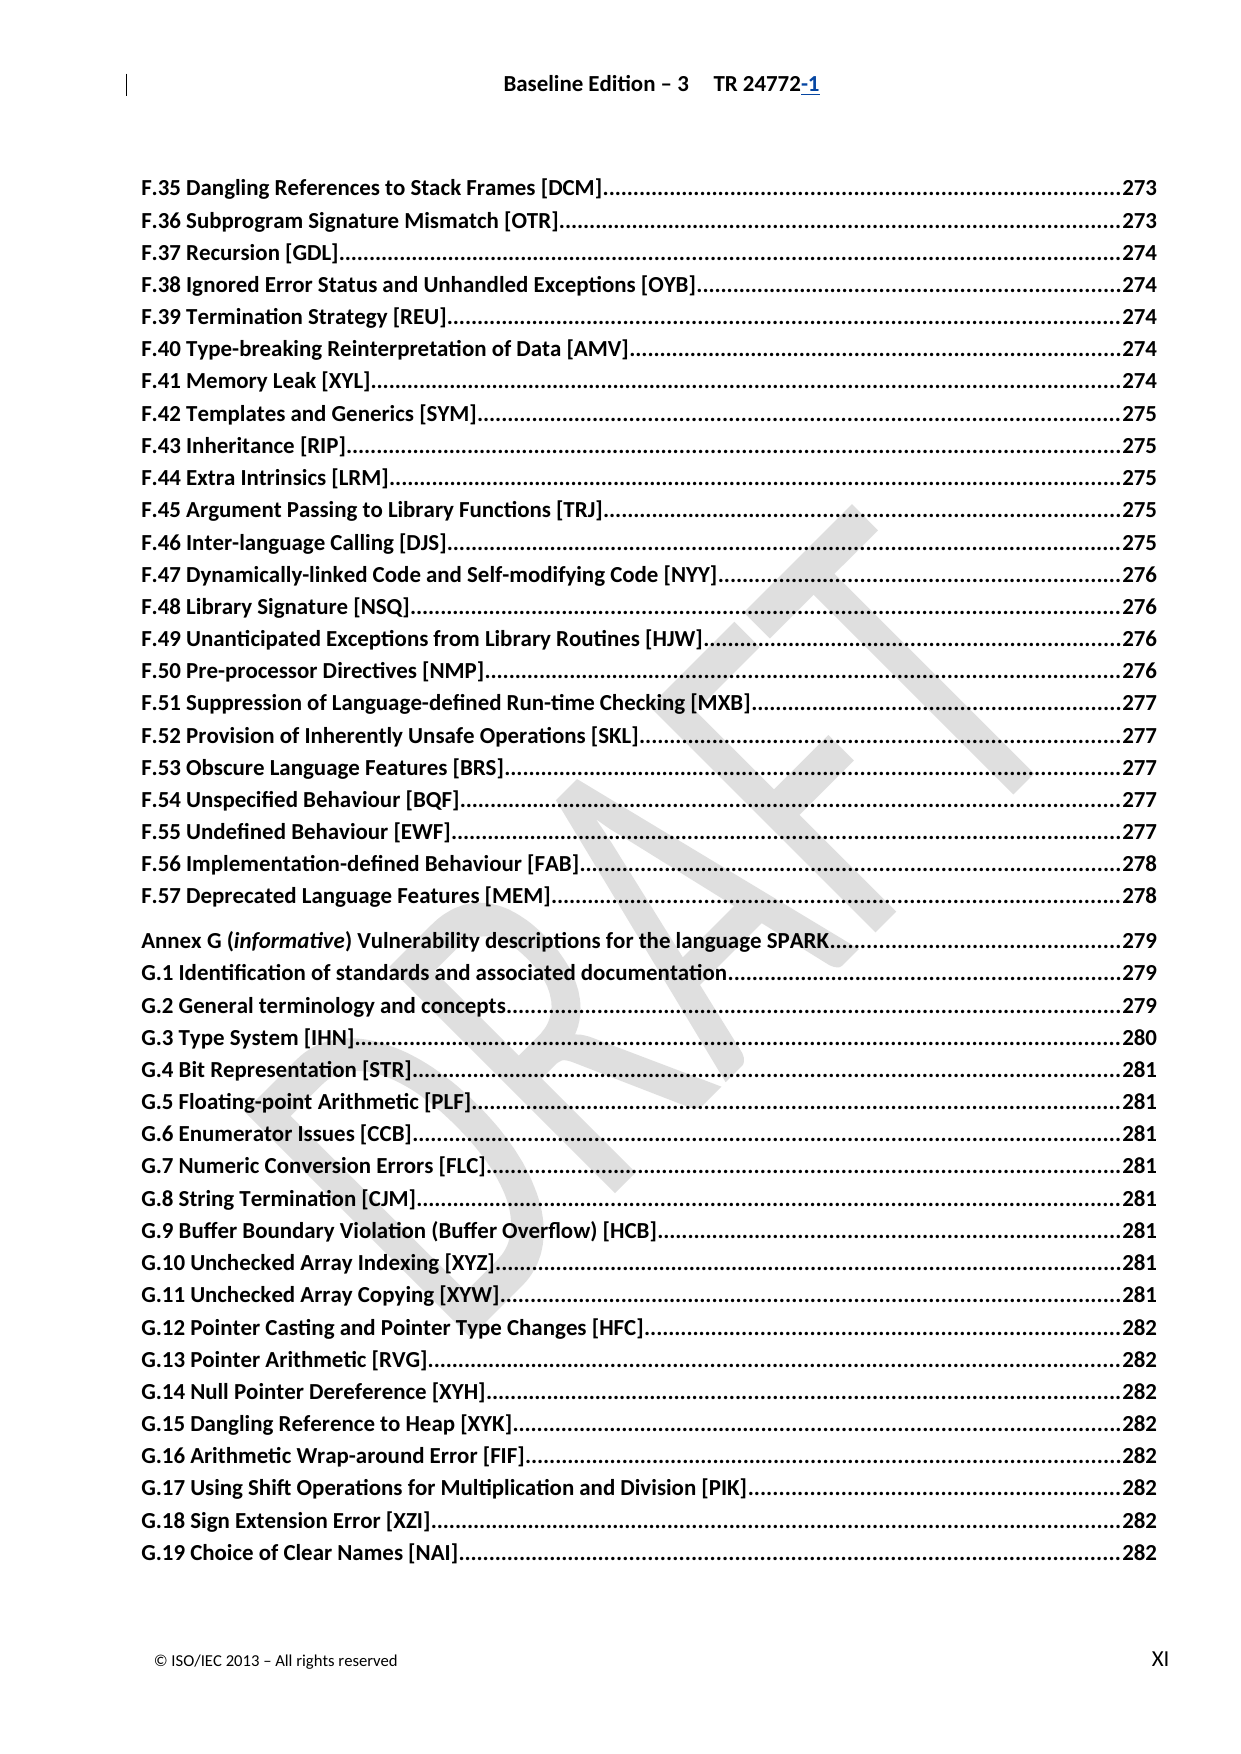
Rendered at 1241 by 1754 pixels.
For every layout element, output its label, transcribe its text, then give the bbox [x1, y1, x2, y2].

text G.18 Sign Extension Error [XZI] 282 [141, 1506, 1129, 1534]
text F.48 Library Signature [NSQ] 276 [141, 592, 1129, 620]
text F.45 Argument Passing to Library Functions [TRJ] 275 [141, 495, 1129, 523]
text G.3 Type System [IHN] 280 [141, 1023, 1129, 1051]
text G.8 String Termination [CJM] 281 [141, 1184, 1129, 1212]
text F.50 Pre-processor Directives [NMP] 276 [141, 656, 1129, 684]
text G.14 Null Pointer Dereference [XYH] 282 [141, 1377, 1129, 1405]
text F.41 Memory Leak [XYL] 274 [141, 367, 1129, 395]
text F.57 Deprecated Language Features [MEM] 278 [141, 882, 1129, 910]
text F.53 Obscure Language Features [BRS] 277 [141, 753, 1129, 781]
text G.17 Using Shift Operations for Multiplication and Division [PIK] 282 [141, 1473, 1129, 1502]
text G.6 Enumerator Issues [CCB] 281 [141, 1119, 1129, 1147]
text F.38 Ignored Error Status and Unhandled Exceptions [OYB] 274 [141, 270, 1129, 298]
text F.44 Extra Intrinsics [LRM] 275 [141, 463, 1129, 491]
text G.12 Pointer Casting and Pointer Type Changes [HFC] 282 [141, 1313, 1129, 1341]
text F.36 Subprogram Signature Mismatch [OTR] 273 [141, 206, 1129, 234]
text F.43 Inheritance [RIP] 275 [141, 431, 1129, 459]
text G.7 Numeric Conversion Errors [FLC] 281 [141, 1152, 1129, 1180]
text F.49 Unanticipated Exceptions from Library Routines [HJW] 276 [141, 624, 1129, 652]
text F.51 Suppression of Language-defined Run-time Checking [MXB] 277 [141, 688, 1129, 717]
text F.42 Templates and Generics [SYM] 275 [141, 399, 1129, 427]
text G.15 Dangling Reference to Heap [XYK] 282 [141, 1409, 1129, 1437]
text G.10 Unchecked Array Indexing [XYZ] 281 [141, 1248, 1129, 1276]
text G.11 Unchecked Array Copying [XYW] 281 [141, 1280, 1129, 1308]
text Annex G (informative) Vulnerability descriptions for the language SPARK 279 [141, 926, 1129, 954]
text F.47 Dynamically-linked Code and Self-modifying Code [NYY] 276 [141, 560, 1129, 588]
text G.9 Buffer Boundary Violation (Buffer Overflow) [HCB] 281 [141, 1216, 1129, 1244]
text G.19 Choice of Clear Names [NAI] 282 [141, 1538, 1129, 1566]
text F.40 Type-breaking Reinterpretation of Data [AMV] 274 [141, 334, 1129, 362]
text F.46 Inter-language Calling [DJS] 275 [141, 528, 1129, 556]
text F.37 Recursion [GDL] 274 [141, 238, 1129, 266]
text F.55 Undefined Behaviour [EWF] 277 [141, 817, 1129, 845]
text G.1 Identification of standards and associated documentation 279 [141, 958, 1129, 987]
text F.54 Unspecified Behaviour [BQF] 277 [141, 785, 1129, 813]
text G.13 Pointer Arithmetic [RVG] 282 [141, 1345, 1129, 1373]
text G.16 Arithmetic Wrap-around Error [FIF] 282 [141, 1441, 1129, 1469]
text G.5 Floating-point Arithmetic [PLF] 281 [141, 1087, 1129, 1115]
text F.39 Termination Strategy [REU] 274 [141, 302, 1129, 330]
text G.4 Bit Representation [STR] 281 [141, 1055, 1129, 1083]
text F.35 Dangling References to Stack Frames [DCM] 273 [141, 173, 1129, 202]
text F.56 Implementation-defined Behaviour [FAB] 278 [141, 849, 1129, 877]
text F.52 Provision of Inherently Unsafe Operations [SKL] 277 [141, 721, 1129, 749]
text G.2 General terminology and concepts 279 [141, 991, 1129, 1019]
